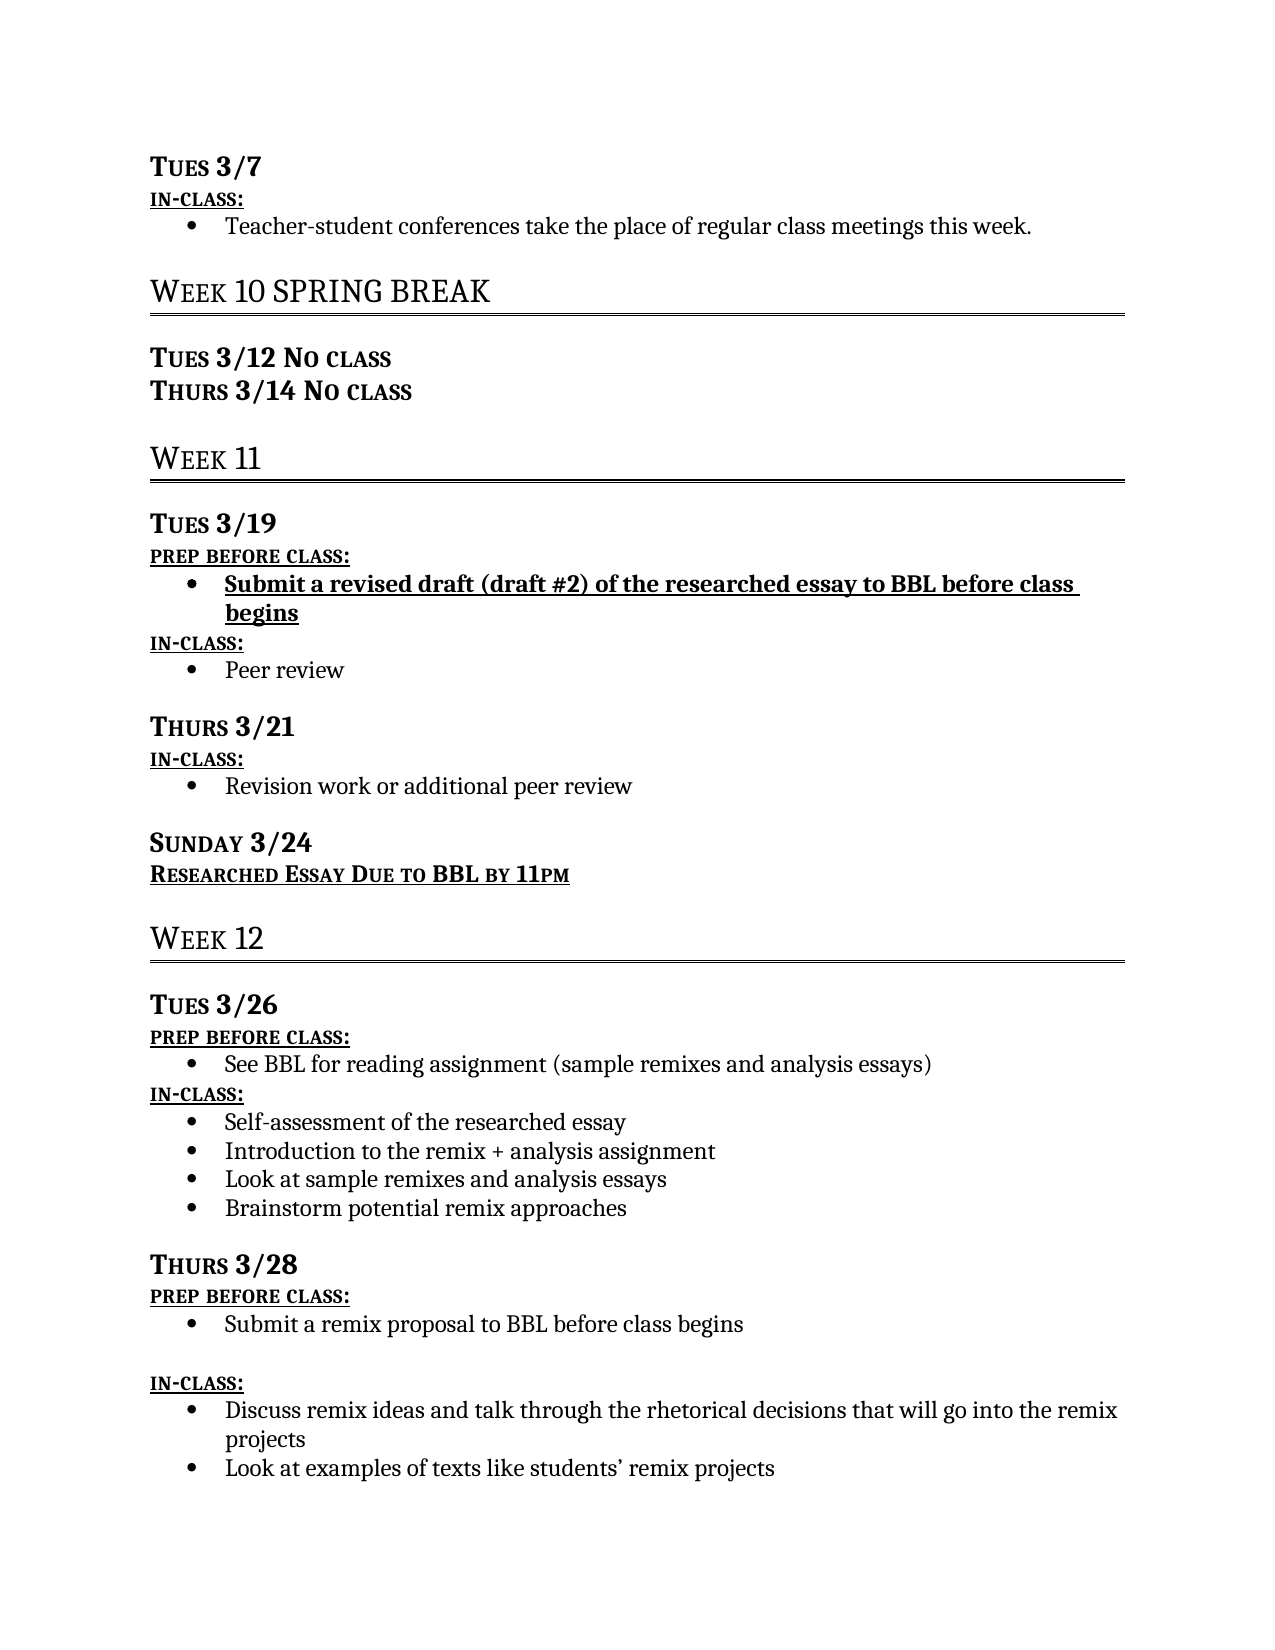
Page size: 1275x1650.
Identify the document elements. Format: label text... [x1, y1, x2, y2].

subtitle Thurs 3/28 [150, 1248, 1125, 1281]
subtitle Sunday 3/24 [150, 826, 1125, 859]
subtitle Week 11 [150, 439, 1125, 479]
list Submit a revised draft (draft #2) of the researched essay to BBL before class begins [187, 570, 1125, 627]
subtitle in-class: [150, 627, 1125, 656]
subtitle Tues 3/26 [150, 988, 1125, 1022]
subtitle Thurs 3/14 No class [150, 374, 1125, 408]
subtitle Week 10 SPRING BREAK [150, 272, 1125, 313]
subtitle Tues 3/19 [150, 508, 1125, 541]
subtitle Thurs 3/21 [150, 710, 1125, 743]
list Look at examples of texts like students’ remix projects [187, 1454, 1125, 1483]
list Self-assessment of the researched essay [187, 1108, 1125, 1137]
subtitle in-class: [150, 183, 1125, 212]
subtitle Week 12 [150, 919, 1125, 960]
list Teacher-student conferences take the place of regular class meetings this week. [187, 212, 1125, 241]
list Look at sample remixes and analysis essays [187, 1165, 1125, 1194]
subtitle Researched Essay Due to BBL by 11pm [150, 859, 1125, 888]
subtitle prep before class: [150, 1281, 1125, 1310]
list Introduction to the remix + analysis assignment [187, 1137, 1125, 1165]
subtitle in-class: [150, 1079, 1125, 1108]
subtitle prep before class: [150, 541, 1125, 570]
list Discuss remix ideas and talk through the rhetorical decisions that will go into the remix projects [187, 1396, 1125, 1454]
subtitle in-class: [150, 743, 1125, 772]
list See BBL for reading assignment (sample remixes and analysis essays) [187, 1050, 1125, 1079]
subtitle in-class: [150, 1368, 1125, 1396]
list Submit a remix proposal to BBL before class begins [187, 1310, 1125, 1339]
list Revision work or additional peer review [187, 772, 1125, 801]
subtitle Tues 3/7 [150, 150, 1125, 183]
list Peer review [187, 656, 1125, 685]
list Brainstorm potential remix approaches [187, 1194, 1125, 1223]
subtitle Tues 3/12 No class [150, 341, 1125, 374]
subtitle prep before class: [150, 1022, 1125, 1050]
